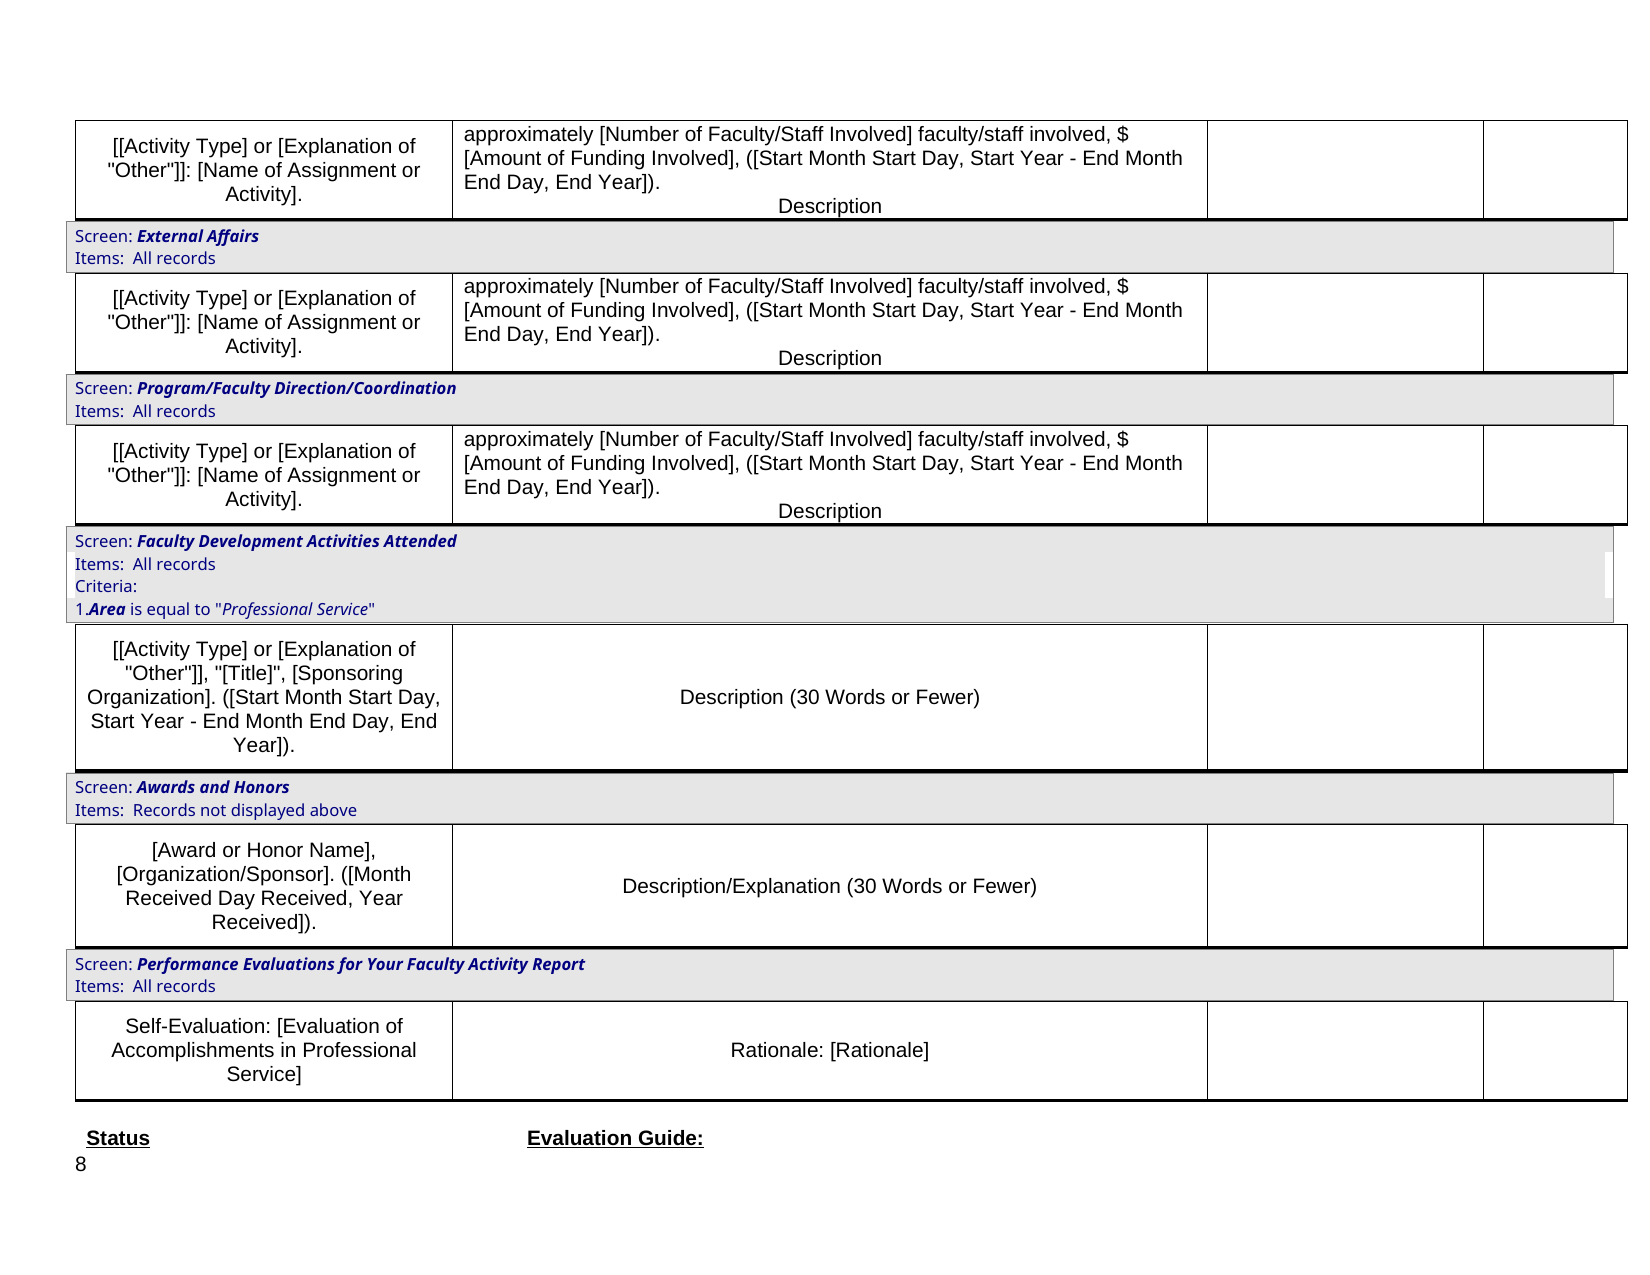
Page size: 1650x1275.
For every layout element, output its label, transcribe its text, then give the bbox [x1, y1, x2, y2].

table_header Evaluation Guide: [516, 1126, 956, 1150]
table_header approximately [Number of Faculty/Staff Involved] faculty/staff involved, $[Amount of Funding Involved], ([Start Month Start Day, Start Year - End Month End Day, End Year]). Description [453, 274, 1207, 371]
table_header [1484, 121, 1627, 218]
text Screen: Program/Faculty Direction/Coordination [67, 375, 1613, 396]
table_header [1484, 426, 1627, 523]
table_header Rationale: [Rationale] [453, 1002, 1207, 1099]
text Screen: Performance Evaluations for Your Faculty Activity Report [67, 950, 1613, 972]
table_header approximately [Number of Faculty/Staff Involved] faculty/staff involved, $[Amount of Funding Involved], ([Start Month Start Day, Start Year - End Month End Day, End Year]). Description [453, 426, 1207, 523]
table_header Description (30 Words or Fewer) [453, 625, 1207, 769]
text Items: All records [67, 972, 1613, 1000]
table_header Self-Evaluation: [Evaluation of Accomplishments in Professional Service] [76, 1002, 452, 1099]
table_header [1208, 825, 1483, 946]
table_header [[Activity Type] or [Explanation of "Other"]]: [Name of Assignment or Activity]. [76, 121, 452, 218]
text Items: All records [67, 396, 1613, 424]
table_header [[Activity Type] or [Explanation of "Other"]]: [Name of Assignment or Activity]. [76, 274, 452, 371]
text Screen: External Affairs [67, 222, 1613, 244]
table_header [[Activity Type] or [Explanation of "Other"]], "[Title]", [Sponsoring Organization]. ([Start Month Start Day, Start Year - End Month End Day, End Year]). [76, 625, 452, 769]
text Criteria: [75, 575, 1605, 594]
table_header [1484, 274, 1627, 371]
text Items: All records [75, 552, 1605, 575]
text Screen: Faculty Development Activities Attended [67, 527, 1613, 552]
table_header [1208, 1002, 1483, 1099]
table_header [1208, 625, 1483, 769]
table_header approximately [Number of Faculty/Staff Involved] faculty/staff involved, $[Amount of Funding Involved], ([Start Month Start Day, Start Year - End Month End Day, End Year]). Description [453, 121, 1207, 218]
table_header Description/Explanation (30 Words or Fewer) [453, 825, 1207, 946]
table_header Status [75, 1126, 516, 1150]
table_header [1208, 426, 1483, 523]
table_header [1208, 121, 1483, 218]
text 1.Area is equal to "Professional Service" [67, 594, 1613, 622]
table_header [Award or Honor Name], [Organization/Sponsor]. ([Month Received Day Received, Year Received]). [76, 825, 452, 946]
text Items: All records [67, 244, 1613, 272]
table_header [1208, 274, 1483, 371]
text Screen: Awards and Honors [67, 774, 1613, 795]
table_header [1484, 625, 1627, 769]
table_header [[Activity Type] or [Explanation of "Other"]]: [Name of Assignment or Activity]. [76, 426, 452, 523]
text Items: Records not displayed above [67, 795, 1613, 823]
table_header [1484, 1002, 1627, 1099]
table_header [1484, 825, 1627, 946]
